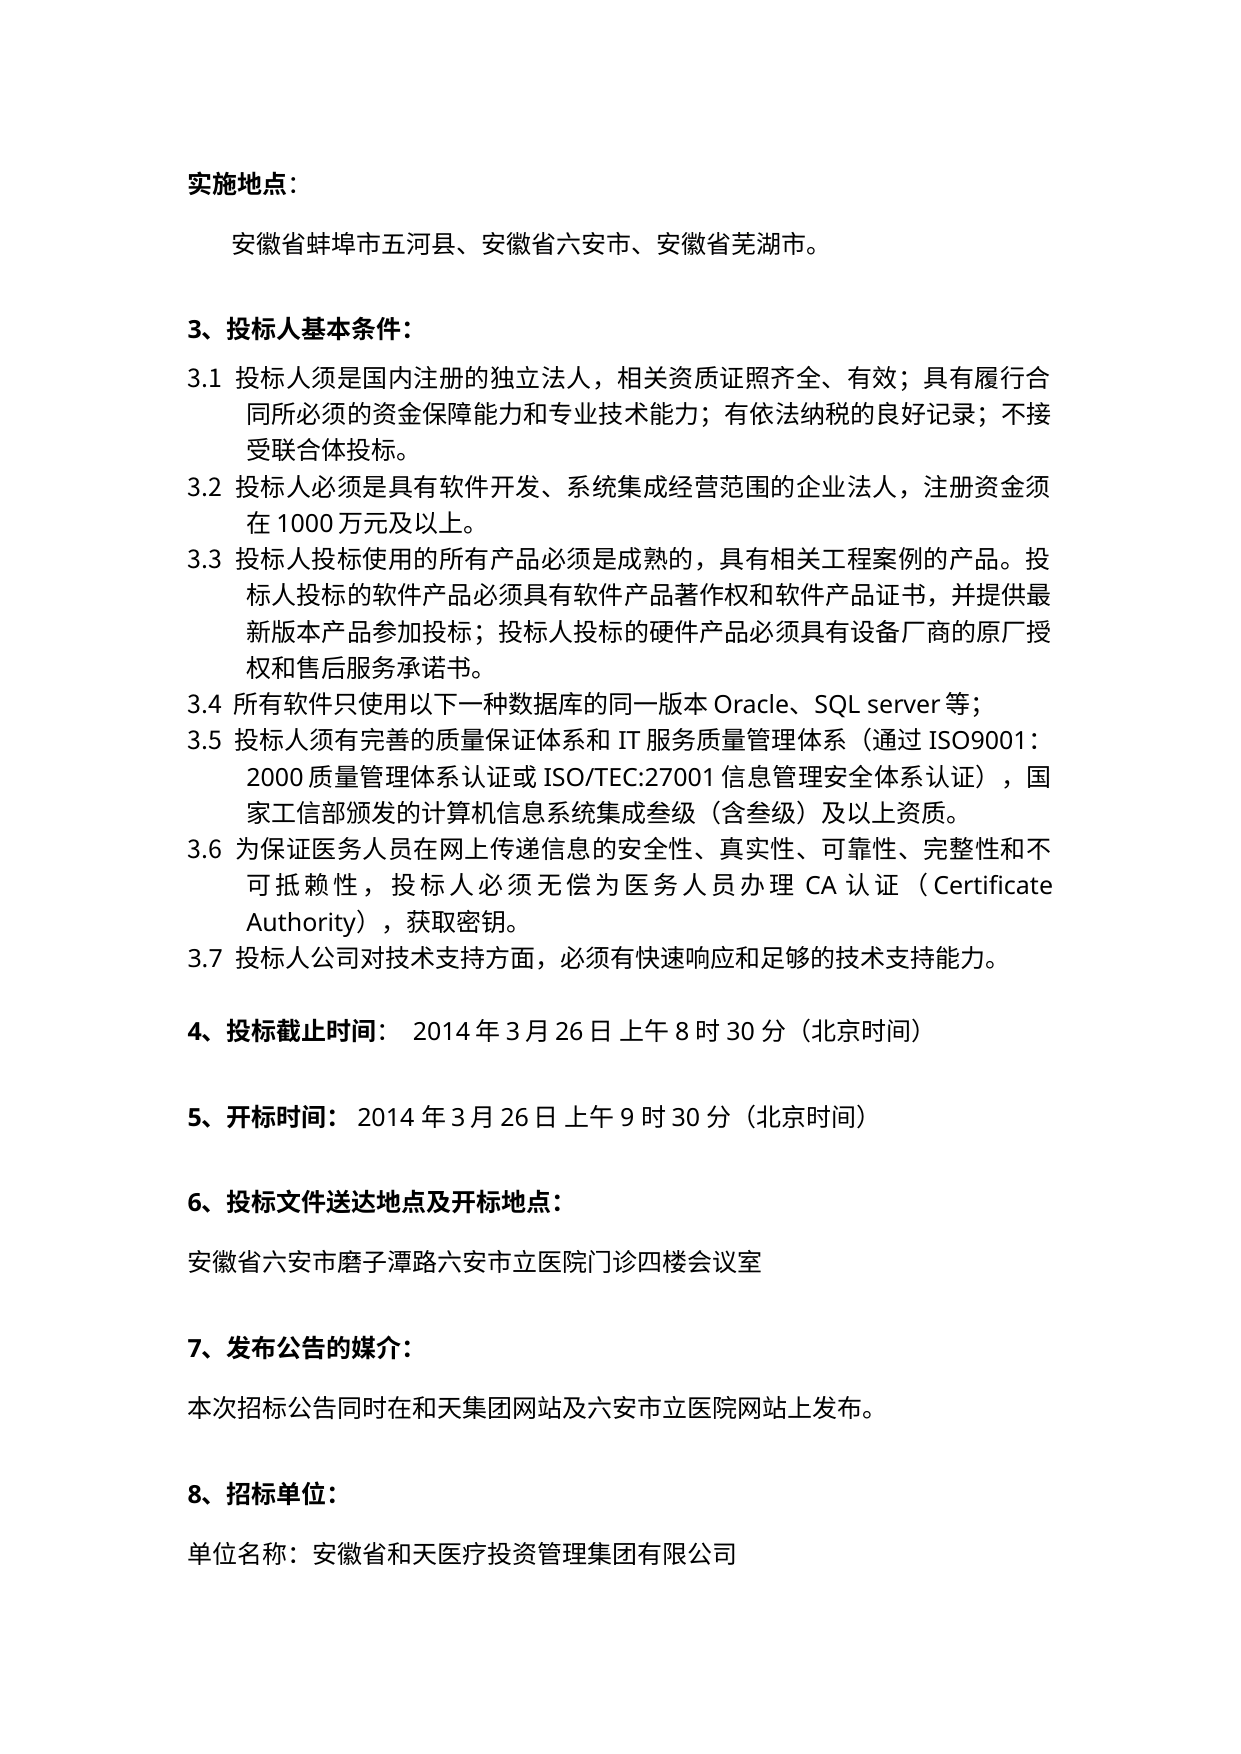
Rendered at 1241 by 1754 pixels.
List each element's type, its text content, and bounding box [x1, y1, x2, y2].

text 安徽省六安市磨子潭路六安市立医院门诊四楼会议室 [187, 1231, 1053, 1291]
text 3.2 投标人必须是具有软件开发、系统集成经营范围的企业法人，注册资金须在1000万元及以上。 [187, 467, 1053, 539]
text 5、开标时间： 2014 年3月26日 上午 9 时 30 分（北京时间） [187, 1085, 1053, 1145]
text 安徽省蚌埠市五河县、安徽省六安市、安徽省芜湖市。 [187, 212, 1053, 273]
text 4、投标截止时间： 2014年 3月26日 上午 8 时 30 分（北京时间） [187, 999, 1053, 1060]
text 3.5 投标人须有完善的质量保证体系和IT服务质量管理体系（通过ISO9001：2000质量管理体系认证或ISO/TEC:27001信息管理安全体系认证），国家工信部颁发的计算机信息系统集成叁级（含叁级）及以上资质。 [187, 721, 1053, 829]
text 3.1 投标人须是国内注册的独立法人，相关资质证照齐全、有效；具有履行合同所必须的资金保障能力和专业技术能力；有依法纳税的良好记录；不接受联合体投标。 [187, 358, 1053, 467]
text 7、发布公告的媒介： [187, 1316, 1053, 1377]
text 6、投标文件送达地点及开标地点： [187, 1170, 1053, 1231]
text 本次招标公告同时在和天集团网站及六安市立医院网站上发布。 [187, 1377, 1053, 1437]
text 3.4 所有软件只使用以下一种数据库的同一版本Oracle、SQL server等； [187, 684, 1053, 721]
text 单位名称：安徽省和天医疗投资管理集团有限公司 [187, 1522, 1053, 1583]
text 3.6 为保证医务人员在网上传递信息的安全性、真实性、可靠性、完整性和不可抵赖性，投标人必须无偿为医务人员办理CA认证（Certificate Authority），获取密钥。 [187, 829, 1053, 938]
text 8、招标单位： [187, 1462, 1053, 1522]
text 3、投标人基本条件： [187, 298, 1053, 358]
text 实施地点： [187, 152, 1053, 212]
text 3.7 投标人公司对技术支持方面，必须有快速响应和足够的技术支持能力。 [187, 938, 1053, 974]
text 3.3 投标人投标使用的所有产品必须是成熟的，具有相关工程案例的产品。投标人投标的软件产品必须具有软件产品著作权和软件产品证书，并提供最新版本产品参加投标；投标人投标的硬件产品必须具有设备厂商的原厂授权和售后服务承诺书。 [187, 539, 1053, 684]
